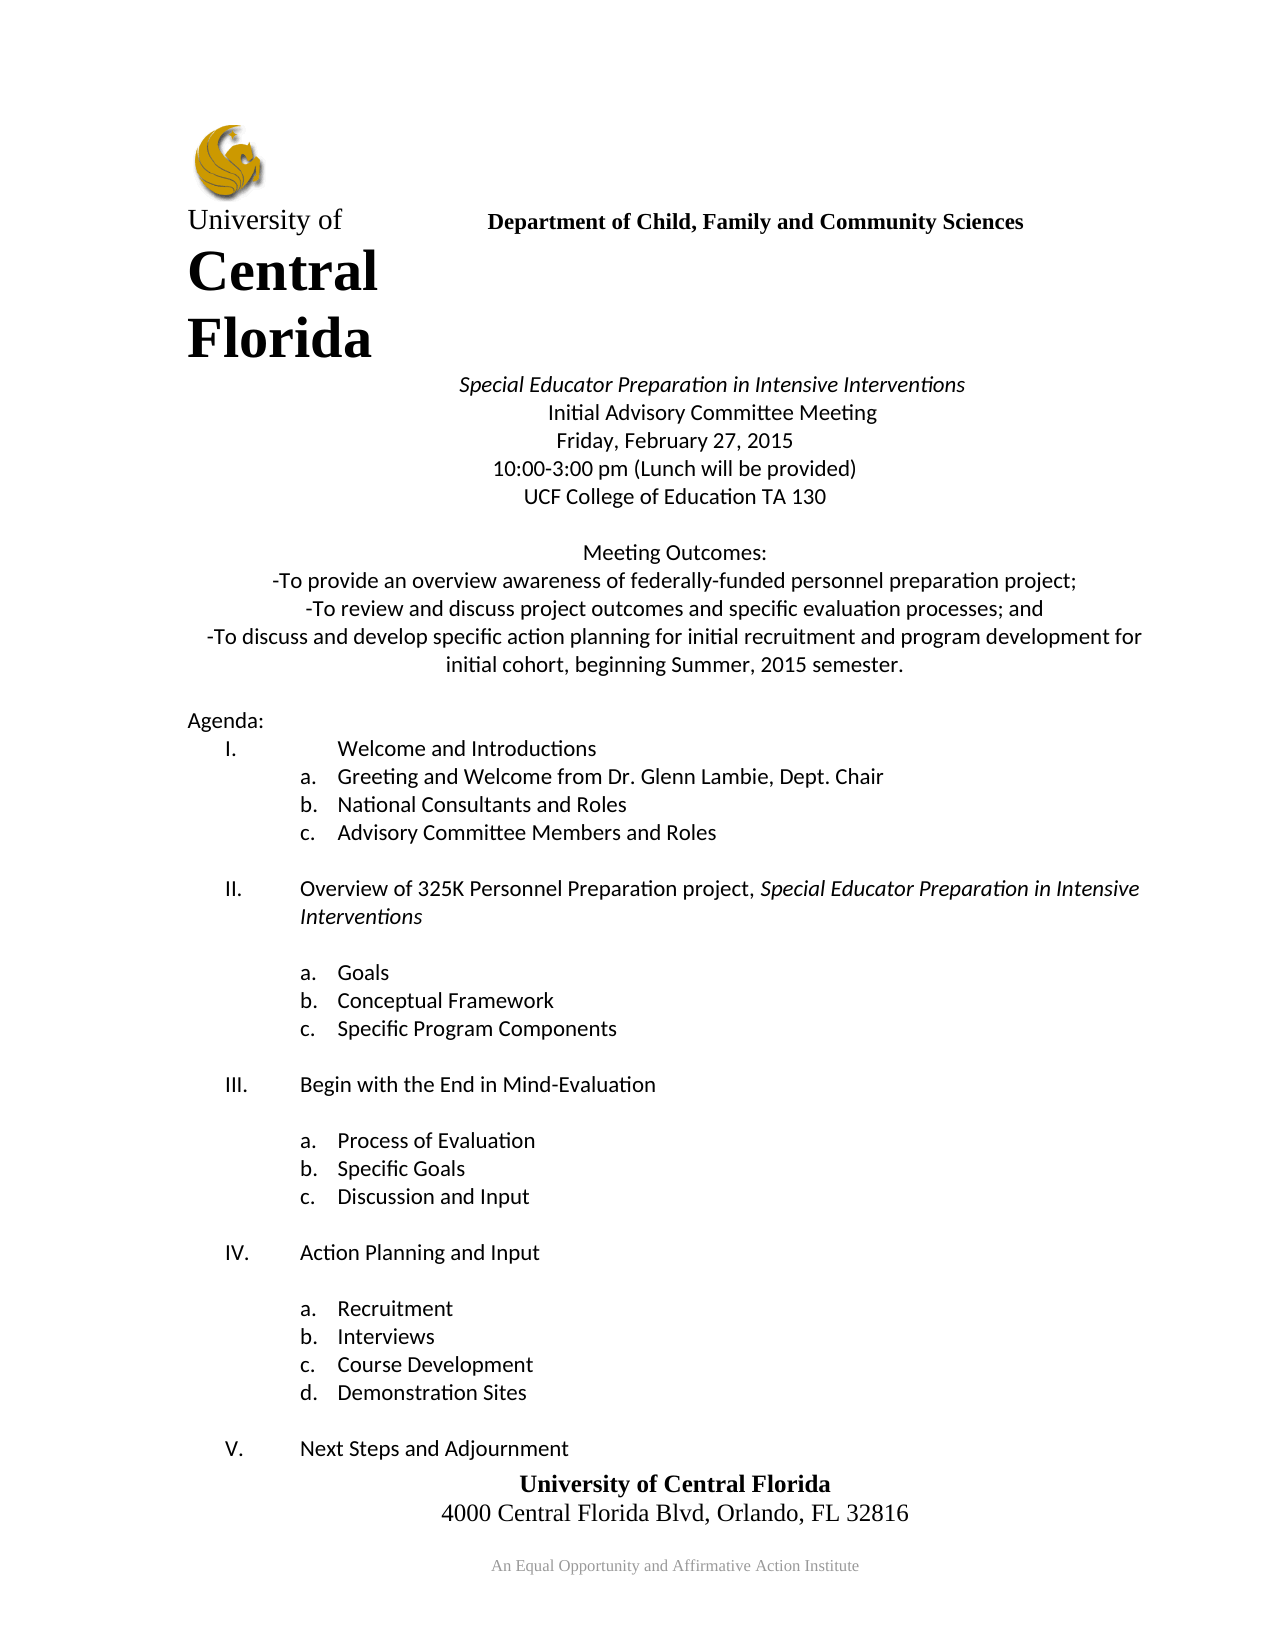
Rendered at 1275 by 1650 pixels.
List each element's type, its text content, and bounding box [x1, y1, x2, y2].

title Begin with the End in Mind-Evaluation [225, 1070, 1162, 1098]
text Florida [187, 303, 1162, 370]
title Goals [300, 958, 1162, 986]
title Specific Program Components [300, 1014, 1162, 1042]
title Meeting Outcomes: [187, 538, 1162, 566]
title Specific Goals [300, 1154, 1162, 1182]
title -To review and discuss project outcomes and specific evaluation processes; and [187, 594, 1162, 622]
title Conceptual Framework [300, 986, 1162, 1014]
title Process of Evaluation [300, 1126, 1162, 1154]
title Agenda: [187, 706, 1162, 734]
title -To discuss and develop specific action planning for initial recruitment and program development for initial cohort, beginning Summer, 2015 semester. [187, 622, 1162, 678]
text Initial Advisory Committee Meeting [187, 398, 1162, 426]
title Action Planning and Input [225, 1238, 1162, 1266]
title National Consultants and Roles [300, 790, 1162, 818]
picture [187, 118, 269, 202]
text Special Educator Preparation in Intensive Interventions [187, 370, 1162, 398]
title Friday, February 27, 2015 [187, 426, 1162, 454]
title Demonstration Sites [300, 1378, 1162, 1407]
title Overview of 325K Personnel Preparation project, Special Educator Preparation in Intensive Interventions [225, 874, 1162, 930]
title Recruitment [300, 1294, 1162, 1322]
title Course Development [300, 1351, 1162, 1378]
title Next Steps and Adjournment [225, 1434, 1162, 1463]
title 10:00-3:00 pm (Lunch will be provided) [187, 454, 1162, 482]
text University of Department of Child, Family and Community Sciences [187, 202, 1162, 236]
title Greeting and Welcome from Dr. Glenn Lambie, Dept. Chair [300, 762, 1162, 790]
title Welcome and Introductions [225, 734, 1162, 762]
title Advisory Committee Members and Roles [300, 818, 1162, 846]
title Interviews [300, 1322, 1162, 1351]
title -To provide an overview awareness of federally-funded personnel preparation project; [187, 566, 1162, 594]
text Central [187, 236, 1162, 303]
title Discussion and Input [300, 1182, 1162, 1210]
title UCF College of Education TA 130 [187, 482, 1162, 510]
